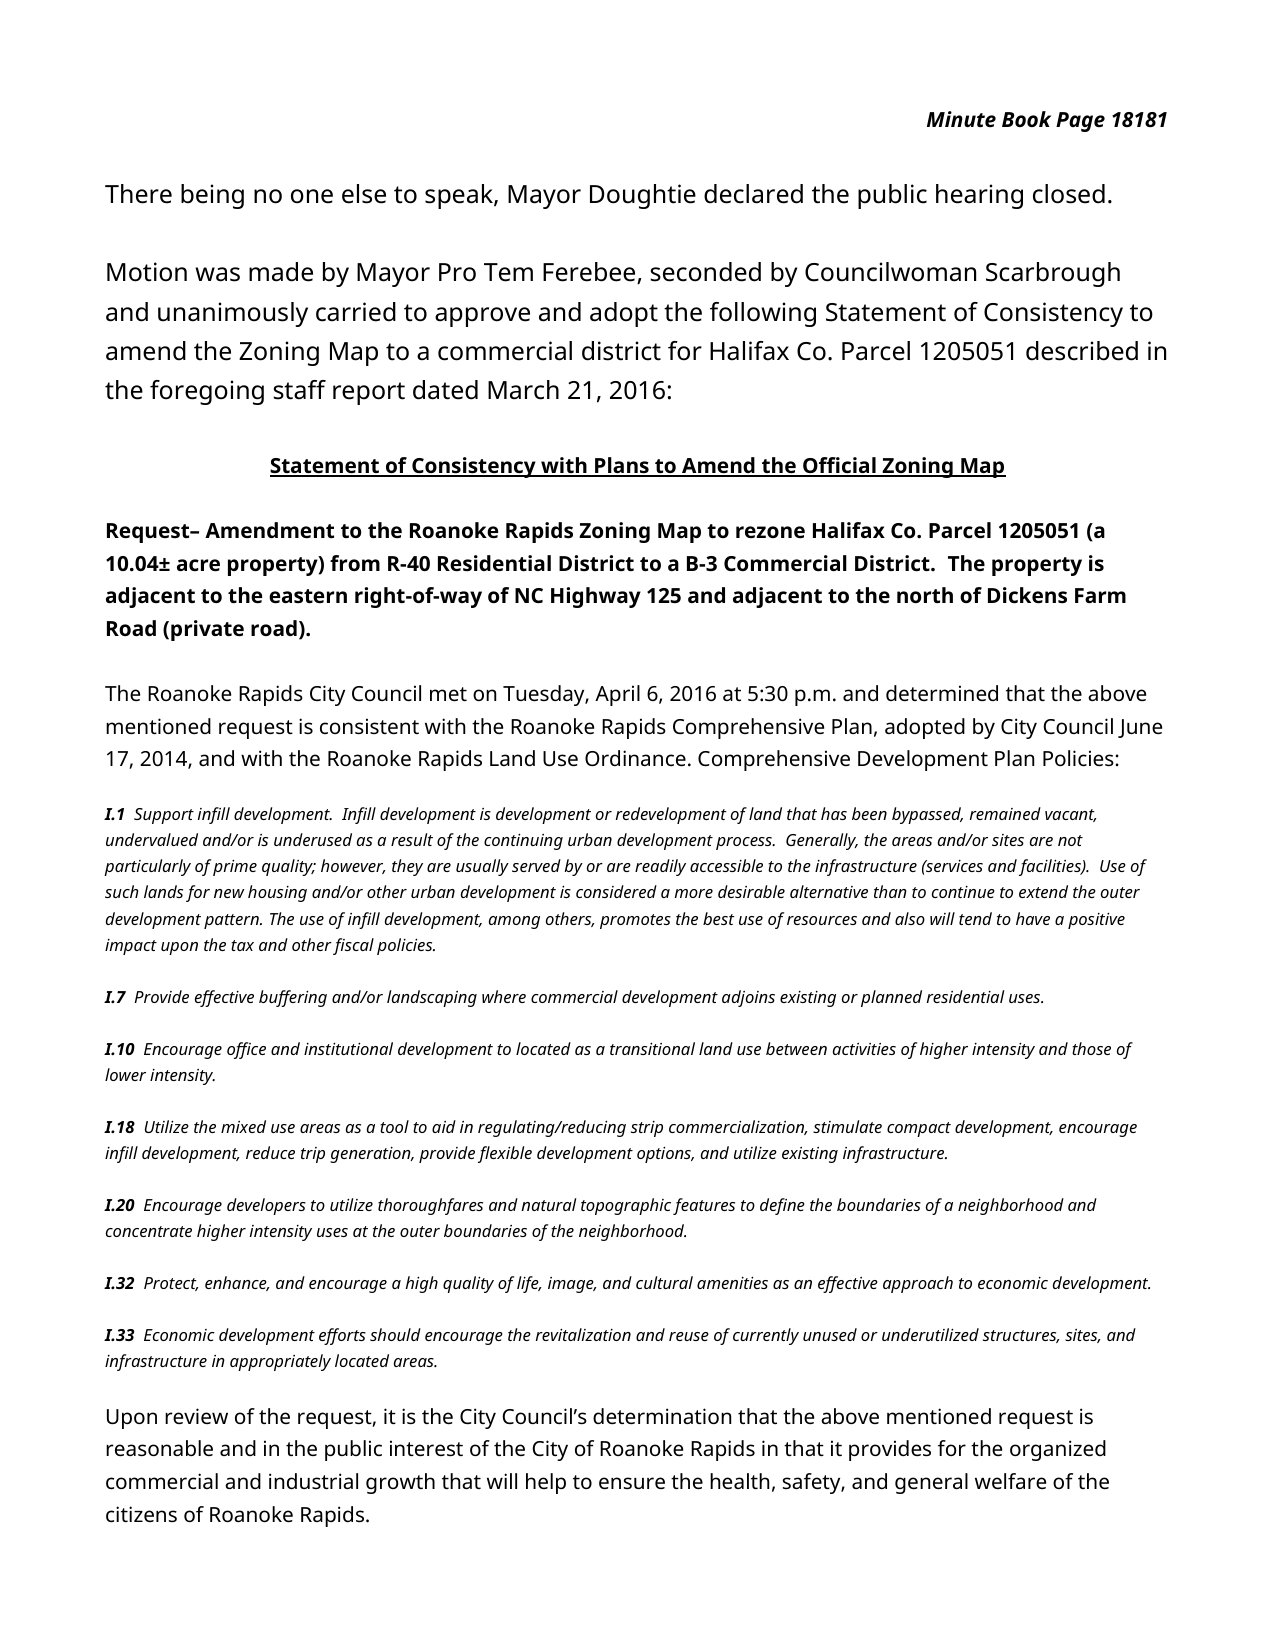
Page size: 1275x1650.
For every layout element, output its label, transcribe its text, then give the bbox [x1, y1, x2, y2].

text I.10 Encourage office and institutional development to located as a transitional land use between activities of higher intensity and those of lower intensity. [105, 1037, 1170, 1086]
text I.32 Protect, enhance, and encourage a high quality of life, image, and cultural amenities as an effective approach to economic development. [105, 1272, 1170, 1294]
text Upon review of the request, it is the City Council’s determination that the above mentioned request is reasonable and in the public interest of the City of Roanoke Rapids in that it provides for the organized commercial and industrial growth that will help to ensure the health, safety, and general welfare of the citizens of Roanoke Rapids. [105, 1402, 1170, 1528]
text There being no one else to speak, Mayor Doughtie declared the public hearing closed. [105, 177, 1170, 211]
text I.18 Utilize the mixed use areas as a tool to aid in regulating/reducing strip commercialization, stimulate compact development, encourage infill development, reduce trip generation, provide flexible development options, and utilize existing infrastructure. [105, 1116, 1170, 1164]
text The Roanoke Rapids City Council met on Tuesday, April 6, 2016 at 5:30 p.m. and determined that the above mentioned request is consistent with the Roanoke Rapids Comprehensive Plan, adopted by City Council June 17, 2014, and with the Roanoke Rapids Land Use Ordinance. Comprehensive Development Plan Policies: [105, 679, 1170, 773]
text Minute Book Page 18181 [105, 105, 1170, 133]
text I.20 Encourage developers to utilize thoroughfares and natural topographic features to define the boundaries of a neighborhood and concentrate higher intensity uses at the outer boundaries of the neighborhood. [105, 1194, 1170, 1242]
text Request– Amendment to the Roanoke Rapids Zoning Map to rezone Halifax Co. Parcel 1205051 (a 10.04± acre property) from R-40 Residential District to a B-3 Commercial District. The property is adjacent to the eastern right-of-way of NC Highway 125 and adjacent to the north of Dickens Farm Road (private road). [105, 516, 1170, 642]
text I.7 Provide effective buffering and/or landscaping where commercial development adjoins existing or planned residential uses. [105, 985, 1170, 1008]
text Motion was made by Mayor Pro Tem Ferebee, seconded by Councilwoman Scarbrough and unanimously carried to approve and adopt the following Statement of Consistency to amend the Zoning Map to a commercial district for Halifax Co. Parcel 1205051 described in the foregoing staff report dated March 21, 2016: [105, 255, 1170, 407]
text I.33 Economic development efforts should encourage the revitalization and reuse of currently unused or underutilized structures, sites, and infrastructure in appropriately located areas. [105, 1324, 1170, 1373]
text Statement of Consistency with Plans to Amend the Official Zoning Map [105, 451, 1170, 479]
text I.1 Support infill development. Infill development is development or redevelopment of land that has been bypassed, remained vacant, undervalued and/or is underused as a result of the continuing urban development process. Generally, the areas and/or sites are not particularly of prime quality; however, they are usually served by or are readily accessible to the infrastructure (services and facilities). Use of such lands for new housing and/or other urban development is considered a more desirable alternative than to continue to extend the outer development pattern. The use of infill development, among others, promotes the best use of resources and also will tend to have a positive impact upon the tax and other fiscal policies. [105, 803, 1170, 956]
